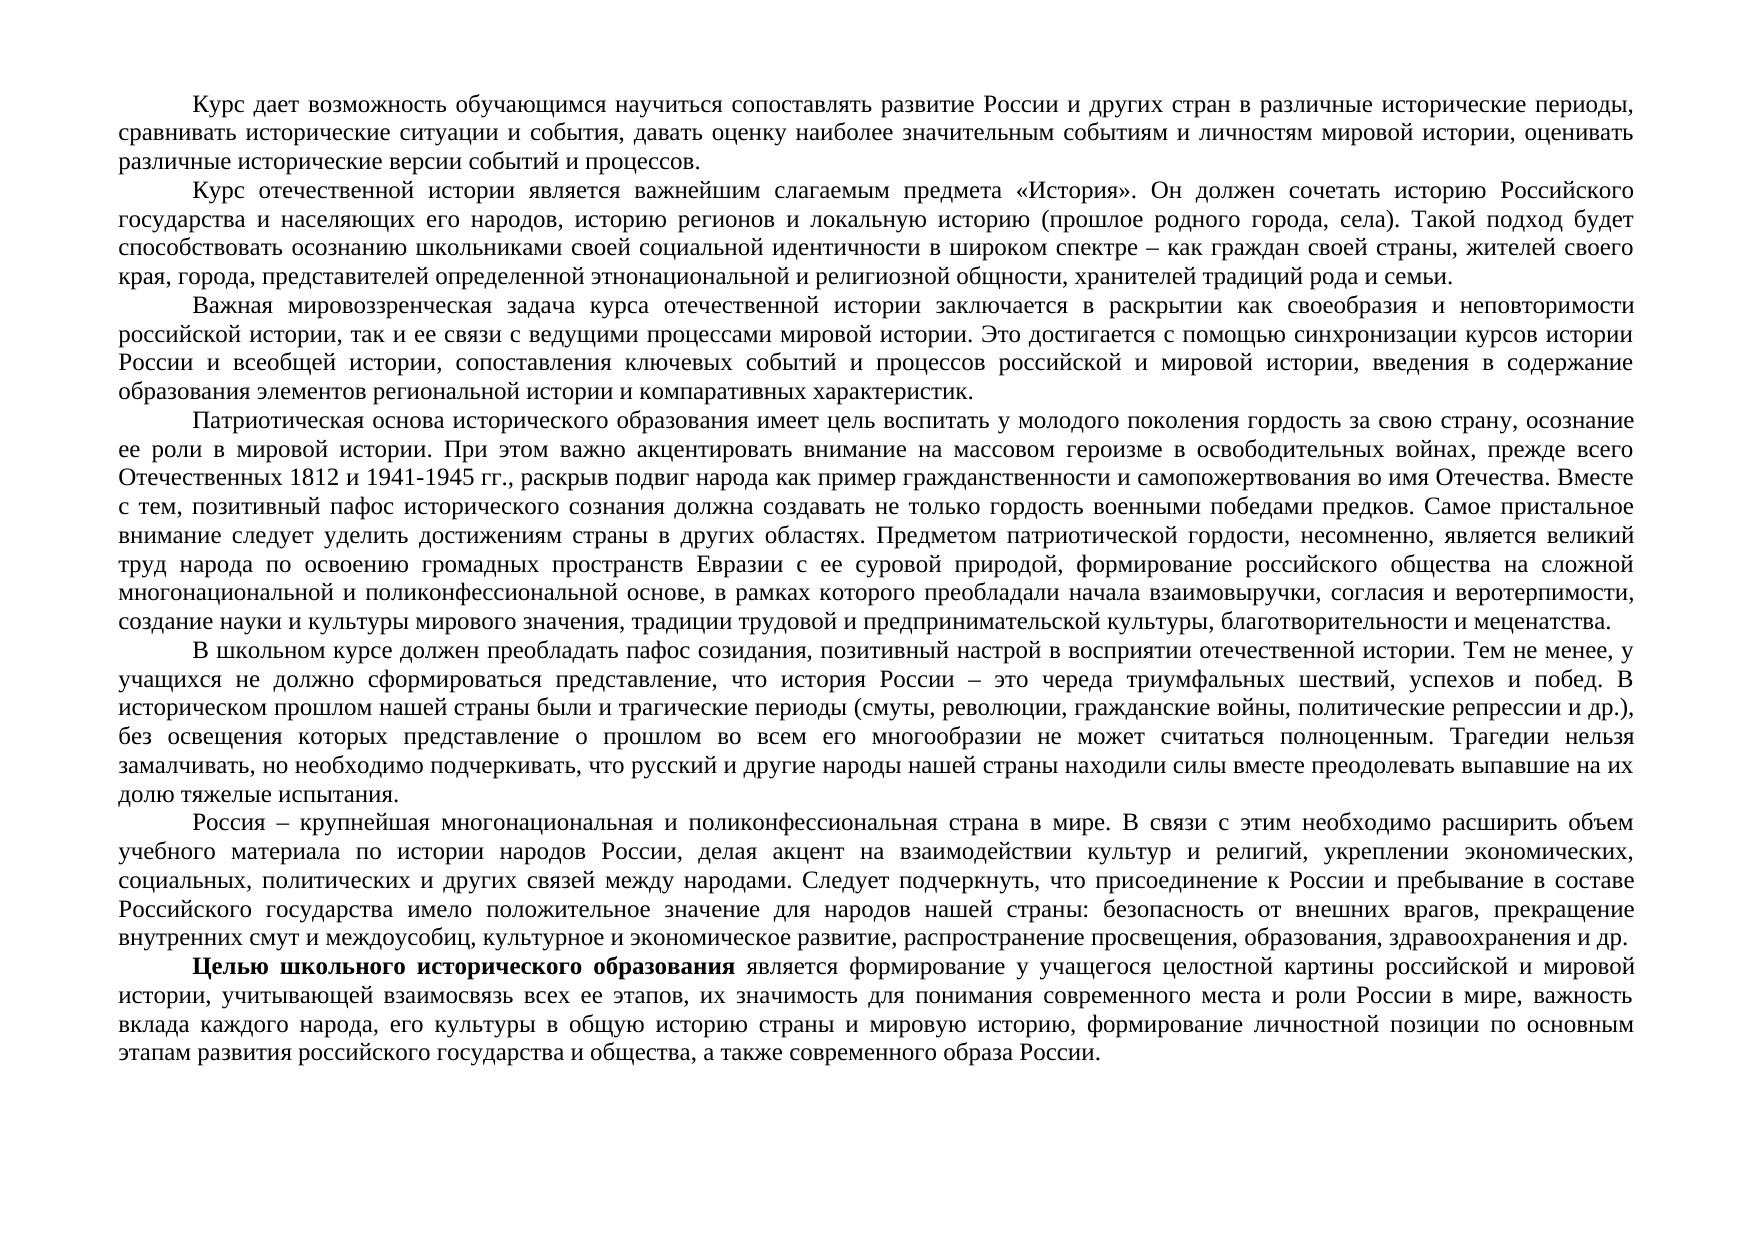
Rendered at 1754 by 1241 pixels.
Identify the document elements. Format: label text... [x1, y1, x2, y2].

text Целью школьного исторического образования является формирование у учащегося целостной картины российской и мировой истории, учитывающей взаимосвязь всех ее этапов, их значимость для понимания современного места и роли России в мире, важность вклада каждого народа, его культуры в общую историю страны и мировую историю, формирование личностной позиции по основным этапам развития российского государства и общества, а также современного образа России. [118, 951, 1636, 1066]
text Патриотическая основа исторического образования имеет цель воспитать у молодого поколения гордость за свою страну, осознание ее роли в мировой истории. При этом важно акцентировать внимание на массовом героизме в освободительных войнах, прежде всего Отечественных 1812 и 1941-1945 гг., раскрыв подвиг народа как пример гражданственности и самопожертвования во имя Отечества. Вместе с тем, позитивный пафос исторического сознания должна создавать не только гордость военными победами предков. Самое пристальное внимание следует уделить достижениям страны в других областях. Предметом патриотической гордости, несомненно, является великий труд народа по освоению громадных пространств Евразии с ее суровой природой, формирование российского общества на сложной многонациональной и поликонфессиональной основе, в рамках которого преобладали начала взаимовыручки, согласия и веротерпимости, создание науки и культуры мирового значения, традиции трудовой и предпринимательской культуры, благотворительности и меценатства. [118, 405, 1636, 635]
text Россия – крупнейшая многонациональная и поликонфессиональная страна в мире. В связи с этим необходимо расширить объем учебного материала по истории народов России, делая акцент на взаимодействии культур и религий, укреплении экономических, социальных, политических и других связей между народами. Следует подчеркнуть, что присоединение к России и пребывание в составе Российского государства имело положительное значение для народов нашей страны: безопасность от внешних врагов, прекращение внутренних смут и междоусобиц, культурное и экономическое развитие, распространение просвещения, образования, здравоохранения и др. [118, 807, 1636, 951]
text Курс отечественной истории является важнейшим слагаемым предмета «История». Он должен сочетать историю Российского государства и населяющих его народов, историю регионов и локальную историю (прошлое родного города, села). Такой подход будет способствовать осознанию школьниками своей социальной идентичности в широком спектре – как граждан своей страны, жителей своего края, города, представителей определенной этнонациональной и религиозной общности, хранителей традиций рода и семьи. [118, 175, 1636, 290]
text Важная мировоззренческая задача курса отечественной истории заключается в раскрытии как своеобразия и неповторимости российской истории, так и ее связи с ведущими процессами мировой истории. Это достигается с помощью синхронизации курсов истории России и всеобщей истории, сопоставления ключевых событий и процессов российской и мировой истории, введения в содержание образования элементов региональной истории и компаративных характеристик. [118, 290, 1636, 405]
text В школьном курсе должен преобладать пафос созидания, позитивный настрой в восприятии отечественной истории. Тем не менее, у учащихся не должно сформироваться представление, что история России – это череда триумфальных шествий, успехов и побед. В историческом прошлом нашей страны были и трагические периоды (смуты, революции, гражданские войны, политические репрессии и др.), без освещения которых представление о прошлом во всем его многообразии не может считаться полноценным. Трагедии нельзя замалчивать, но необходимо подчеркивать, что русский и другие народы нашей страны находили силы вместе преодолевать выпавшие на их долю тяжелые испытания. [118, 635, 1636, 807]
text Курс дает возможность обучающимся научиться сопоставлять развитие России и других стран в различные исторические периоды, сравнивать исторические ситуации и события, давать оценку наиболее значительным событиям и личностям мировой истории, оценивать различные исторические версии событий и процессов. [118, 89, 1636, 175]
